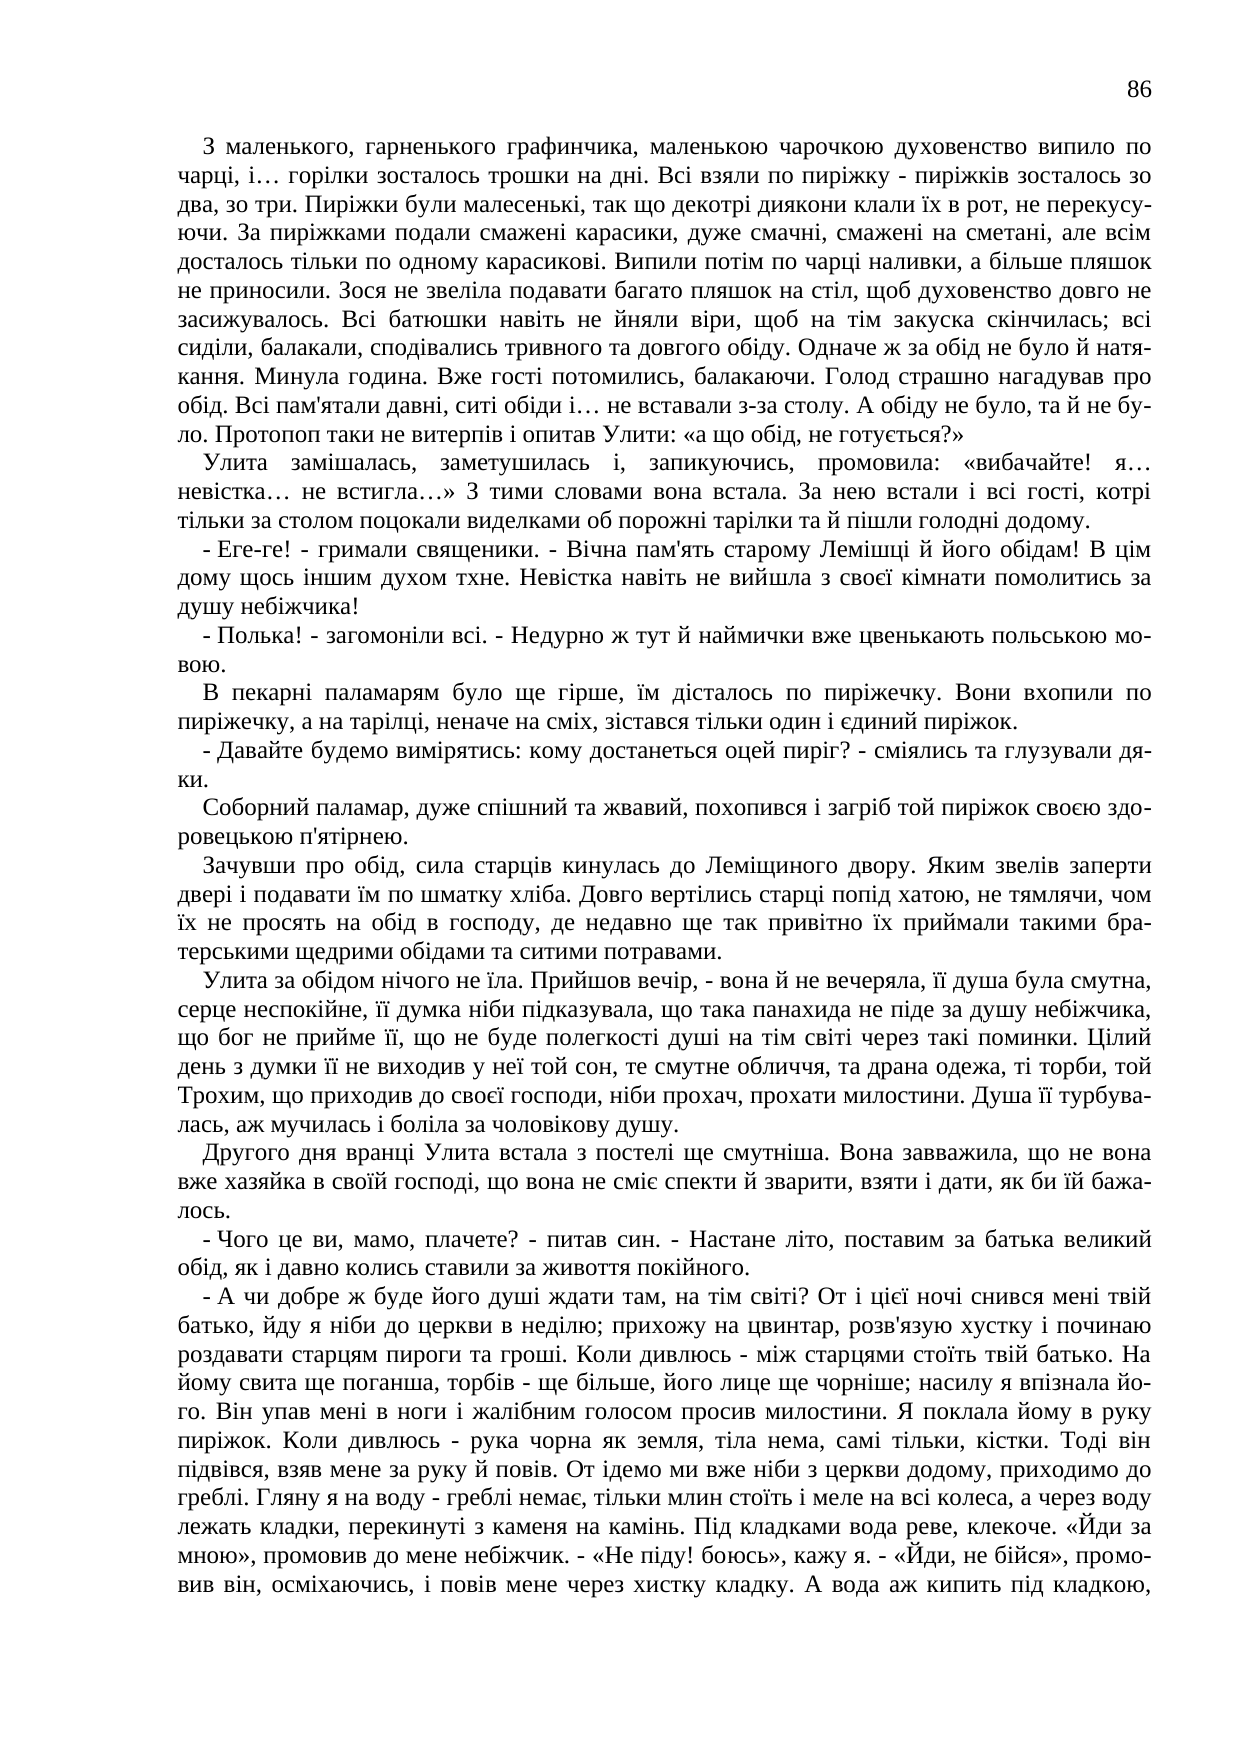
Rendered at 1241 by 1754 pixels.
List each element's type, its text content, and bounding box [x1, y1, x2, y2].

text - Давайте будемо вимірятись: кому достанеться оцей пиріг? - сміялись та глузували дяки. [177, 735, 1152, 792]
text Улита за обідом нічого не їла. Прийшов вечір, - вона й не вечеряла, її душа була смутна, серце неспокійне, її думка ніби підказувала, що така панахида не піде за душу небіжчика, що бог не прийме її, що не буде полегкості душі на тім світі через такі поминки. Цілий день з думки її не виходив у неї той сон, те смутне обличчя, та драна одежа, ті торби, той Трохим, що приходив до своєї господи, ніби прохач, прохати милостини. Душа її турбувалась, аж мучилась і боліла за чоловікову душу. [177, 965, 1152, 1137]
text Зачувши про обід, сила старців кинулась до Леміщиного двору. Яким звелів заперти двері і подавати їм по шматку хліба. Довго вертілись старці попід хатою, не тямлячи, чом їх не просять на обід в господу, де недавно ще так привітно їх приймали такими братерськими щедрими обідами та ситими потравами. [177, 850, 1152, 965]
text В пекарні паламарям було ще гірше, їм дісталось по пиріжечку. Вони вхопили по пиріжечку, а на тарілці, неначе на сміх, зістався тільки один і єдиний пиріжок. [177, 677, 1152, 735]
text - Чого це ви, мамо, плачете? - питав син. - Настане літо, поставим за батька великий обід, як і давно колись ставили за живоття покійного. [177, 1224, 1152, 1281]
text Улита замішалась, заметушилась і, запикуючись, промовила: «вибачайте! я… невістка… не встигла…» З тими словами вона встала. За нею встали і всі гості, котрі тільки за столом поцокали виделками об порожні тарілки та й пішли голодні додому. [177, 447, 1152, 534]
text - Еге-ге! - гримали священики. - Вічна пам'ять старому Лемішці й його обідам! В цім дому щось іншим духом тхне. Невістка навіть не вийшла з своєї кімнати помолитись за душу небіжчика! [177, 534, 1152, 620]
text З маленького, гарненького графинчика, маленькою чарочкою духовенство випило по чарці, і… горілки зосталось трошки на дні. Всі взяли по пиріжку - пиріжків зосталось зо два, зо три. Пиріжки були малесенькі, так що декотрі диякони клали їх в рот, не перекусуючи. За пиріжками подали смажені карасики, дуже смачні, смажені на сметані, але всім досталось тільки по одному карасикові. Випили потім по чарці наливки, а більше пляшок не приносили. Зося не звеліла подавати багато пляшок на стіл, щоб духовенство довго не засижувалось. Всі батюшки навіть не йняли віри, щоб на тім закуска скінчилась; всі сиділи, балакали, сподівались тривного та довгого обіду. Одначе ж за обід не було й натякання. Минула година. Вже гості потомились, балакаючи. Голод страшно нагадував про обід. Всі пам'ятали давні, ситі обіди і… не вставали з-за столу. А обіду не було, та й не було. Протопоп таки не витерпів і опитав Улити: «а що обід, не готується?» [177, 131, 1152, 447]
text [177, 1281, 1152, 1597]
text - Полька! - загомоніли всі. - Недурно ж тут й наймички вже цвенькають польською мовою. [177, 620, 1152, 677]
text Соборний паламар, дуже спішний та жвавий, похопився і загріб той пиріжок своєю здоровецькою п'ятірнею. [177, 792, 1152, 850]
text Другого дня вранці Улита встала з постелі ще смутніша. Вона завважила, що не вона вже хазяйка в своїй господі, що вона не сміє спекти й зварити, взяти і дати, як би їй бажалось. [177, 1137, 1152, 1224]
